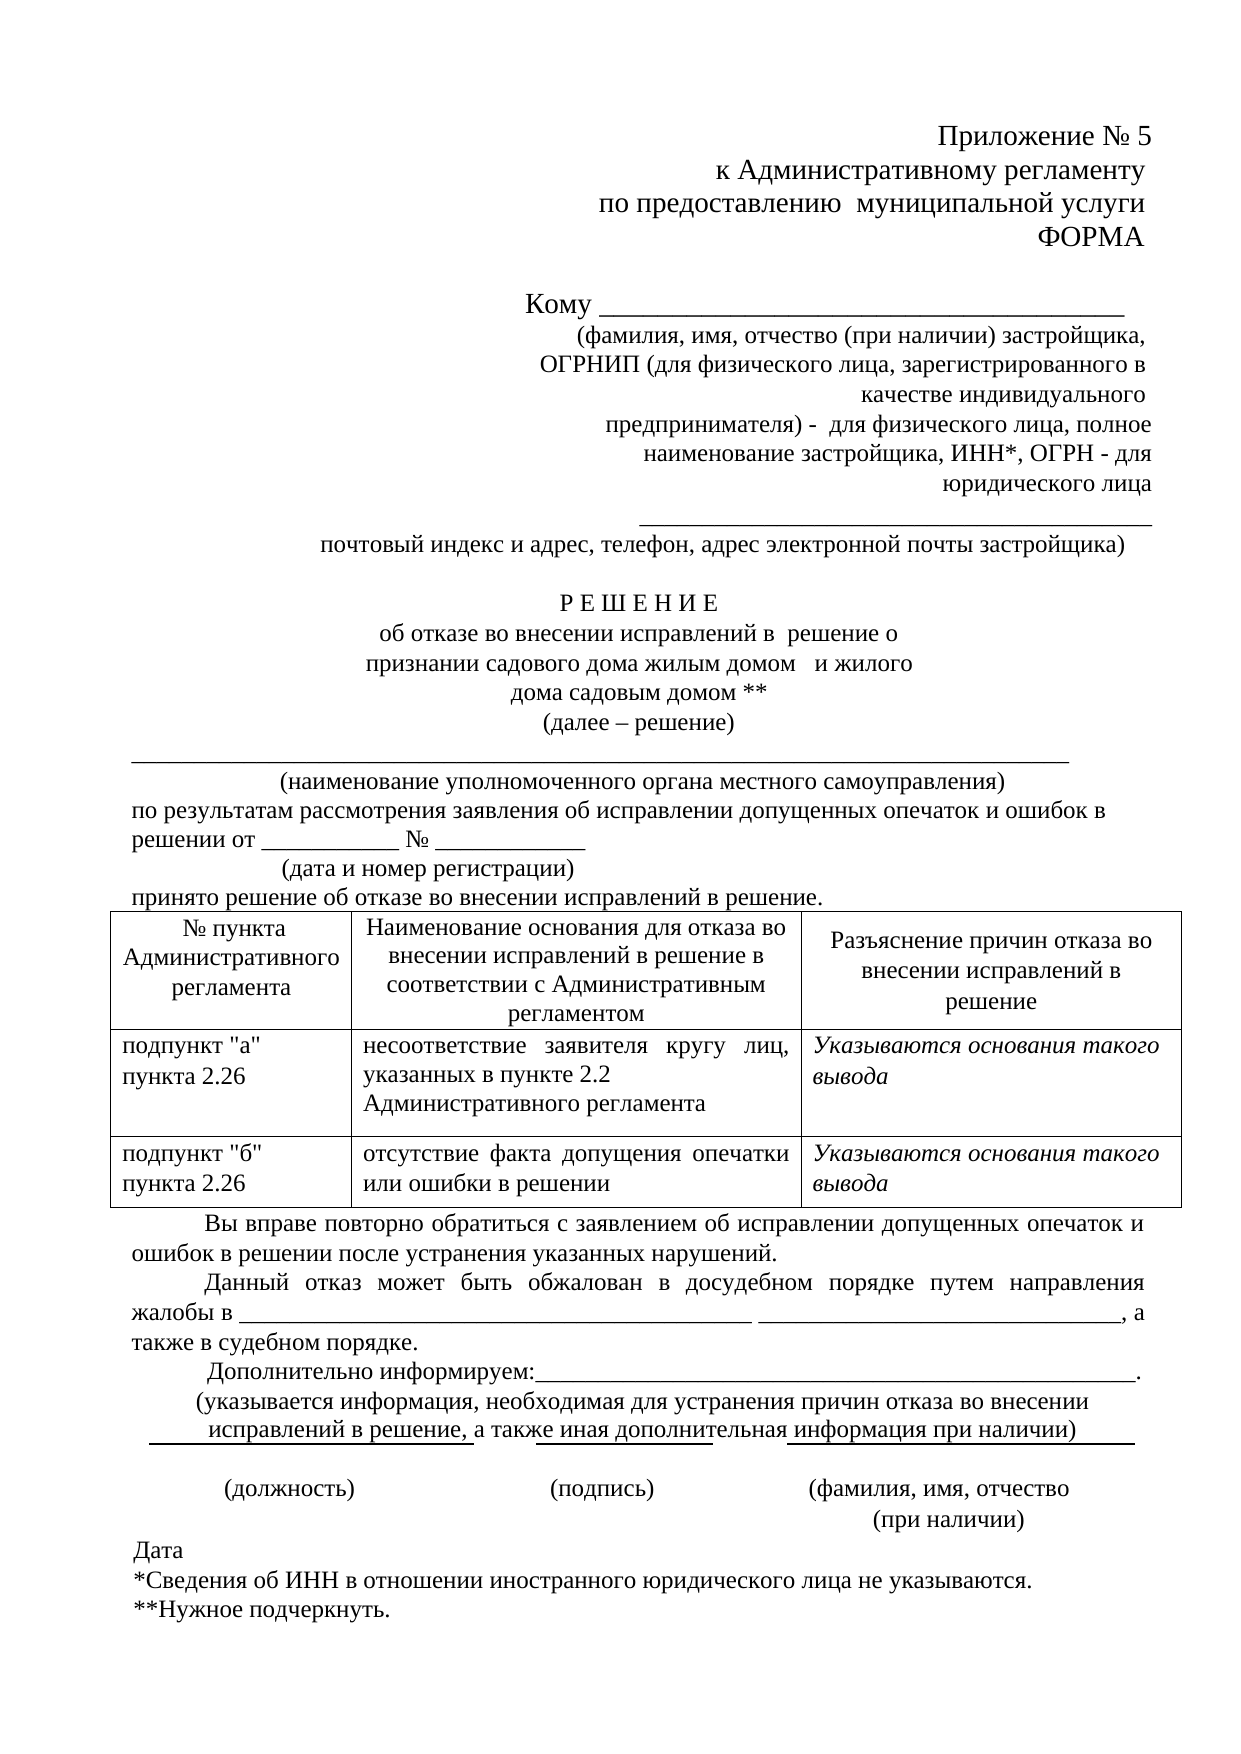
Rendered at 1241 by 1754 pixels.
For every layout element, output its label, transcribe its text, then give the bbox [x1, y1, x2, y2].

text по предоставлению муниципальной услуги [133, 186, 1145, 219]
table_cell подпункт "а" пункта 2.26 [111, 1030, 351, 1136]
text (указывается информация, необходимая для устранения причин отказа во внесении исправлений в решение, а также иная дополнительная информация при наличии) [133, 1386, 1152, 1443]
text Дата [133, 1535, 1024, 1563]
text принято решение об отказе во внесении исправлений в решение. [131, 882, 1124, 911]
text (далее – решение) [361, 707, 916, 736]
text ___________________________________________________________________________ [131, 737, 1152, 766]
table_cell Указываются основания такого вывода [802, 1030, 1181, 1136]
text Данный отказ может быть обжалован в досудебном порядке путем направления жалобы в _________________________________________ _____________________________, а также в судебном порядке. [131, 1267, 1145, 1355]
text _________________________________________ [473, 500, 1152, 529]
text Дополнительно информируем:________________________________________________. [207, 1356, 1145, 1385]
text (должность) (подпись) (фамилия, имя, отчество [133, 1473, 1152, 1502]
text *Сведения об ИНН в отношении иностранного юридического лица не указываются. [133, 1565, 1152, 1594]
text (дата и номер регистрации) [131, 853, 1124, 882]
table_header Разъяснение причин отказа во внесении исправлений в решение [802, 912, 1181, 1028]
table_cell несоответствие заявителя кругу лиц, указанных в пункте 2.2 Административного регламента [352, 1030, 801, 1136]
text решении от ___________ № ____________ [131, 824, 1124, 853]
text Приложение № 5 [486, 118, 1152, 152]
table_cell Указываются основания такого вывода [802, 1137, 1181, 1207]
text почтовый индекс и адрес, телефон, адрес электронной почты застройщика) [133, 529, 1125, 558]
text (при наличии) [133, 1504, 1152, 1533]
text Кому ____________________________________ [473, 286, 1124, 320]
text об отказе во внесении исправлений в решение о признании садового дома жилым домом и жилого дома садовым домом ** [361, 618, 916, 706]
text по результатам рассмотрения заявления об исправлении допущенных опечаток и ошибок в [131, 796, 1124, 824]
text предпринимателя) - для физического лица, полное наименование застройщика, ИНН*, ОГРН - для юридического лица [511, 409, 1152, 497]
table_cell отсутствие факта допущения опечатки или ошибки в решении [352, 1137, 801, 1207]
text (наименование уполномоченного органа местного самоуправления) [133, 766, 1152, 795]
text Вы вправе повторно обратиться с заявлением об исправлении допущенных опечаток и ошибок в решении после устранения указанных нарушений. [131, 1208, 1145, 1267]
text Р Е Ш Е Н И Е [361, 588, 916, 617]
text к Административному регламенту [133, 152, 1145, 186]
table_cell подпункт "б" пункта 2.26 [111, 1137, 351, 1207]
table_header Наименование основания для отказа во внесении исправлений в решение в соответствии с Административным регламентом [352, 912, 801, 1028]
table_header № пункта Административного регламента [111, 912, 351, 1028]
text **Нужное подчеркнуть. [133, 1594, 1152, 1623]
text (фамилия, имя, отчество (при наличии) застройщика, ОГРНИП (для физического лица, зарегистрированного в качестве индивидуального [511, 320, 1146, 408]
text ФОРМА [133, 219, 1144, 253]
